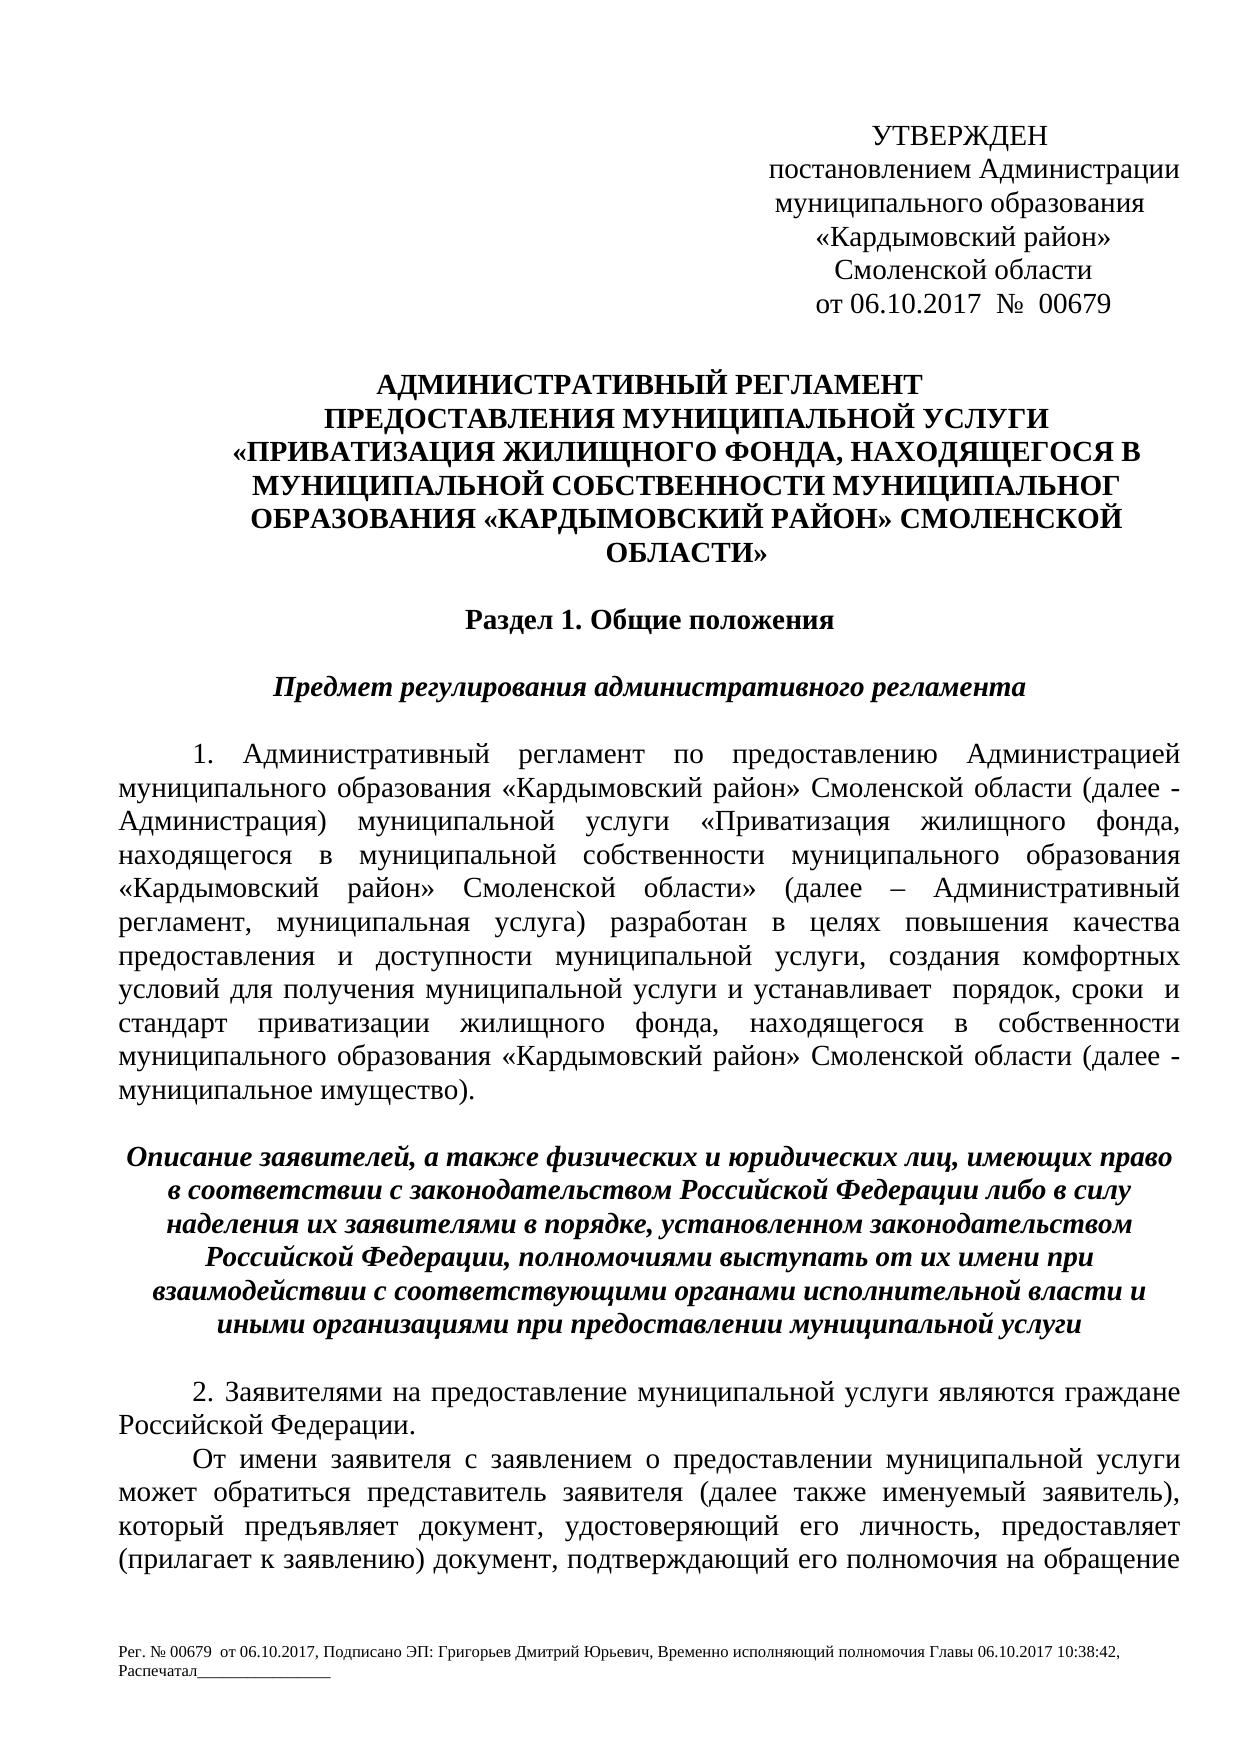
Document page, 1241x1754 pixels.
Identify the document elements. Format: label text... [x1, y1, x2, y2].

text Описание заявителей, а также физических и юридических лиц, имеющих право в соответствии с законодательством Российской Федерации либо в силу наделения их заявителями в порядке, установленном законодательством Российской Федерации, полномочиями выступать от их имени при взаимодействии с соответствующими органами исполнительной власти и иными организациями при предоставлении муниципальной услуги [118, 1139, 1181, 1340]
text Раздел 1. Общие положения [118, 602, 1181, 636]
subtitle АДМИНИСТРАТИВНЫЙ РЕГЛАМЕНТ [118, 367, 1181, 401]
text от 06.10.2017 № 00679 [118, 286, 1181, 319]
text Смоленской области [118, 252, 1181, 286]
text 1. Административный регламент по предоставлению Администрацией муниципального образования «Кардымовский район» Смоленской области (далее - Администрация) муниципальной услуги «Приватизация жилищного фонда, находящегося в муниципальной собственности муниципального образования «Кардымовский район» Смоленской области» (далее – Административный регламент, муниципальная услуга) разработан в целях повышения качества предоставления и доступности муниципальной услуги, создания комфортных условий для получения муниципальной услуги и устанавливает порядок, сроки и стандарт приватизации жилищного фонда, находящегося в собственности муниципального образования «Кардымовский район» Смоленской области (далее - муниципальное имущество). [118, 736, 1181, 1105]
text муниципального образования [118, 185, 1181, 219]
text УТВЕРЖДЕН [118, 118, 1181, 152]
text Предмет регулирования административного регламента [118, 669, 1181, 703]
subtitle ПРЕДОСТАВЛЕНИЯ МУНИЦИПАЛЬНОЙ УСЛУГИ «ПРИВАТИЗАЦИЯ жилищного фонда, находящегося в муниципальной собственности МУНИЦИПАЛЬНОГ ОБРАЗОВАНИЯ «КАРДЫМОВСКИЙ РАЙОН» СМОЛЕНСКОЙ ОБЛАСТИ» [192, 401, 1181, 569]
text «Кардымовский район» [118, 219, 1181, 252]
text постановлением Администрации [118, 152, 1181, 185]
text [118, 1441, 1181, 1575]
text 2. Заявителями на предоставление муниципальной услуги являются граждане Российской Федерации. [118, 1374, 1181, 1441]
